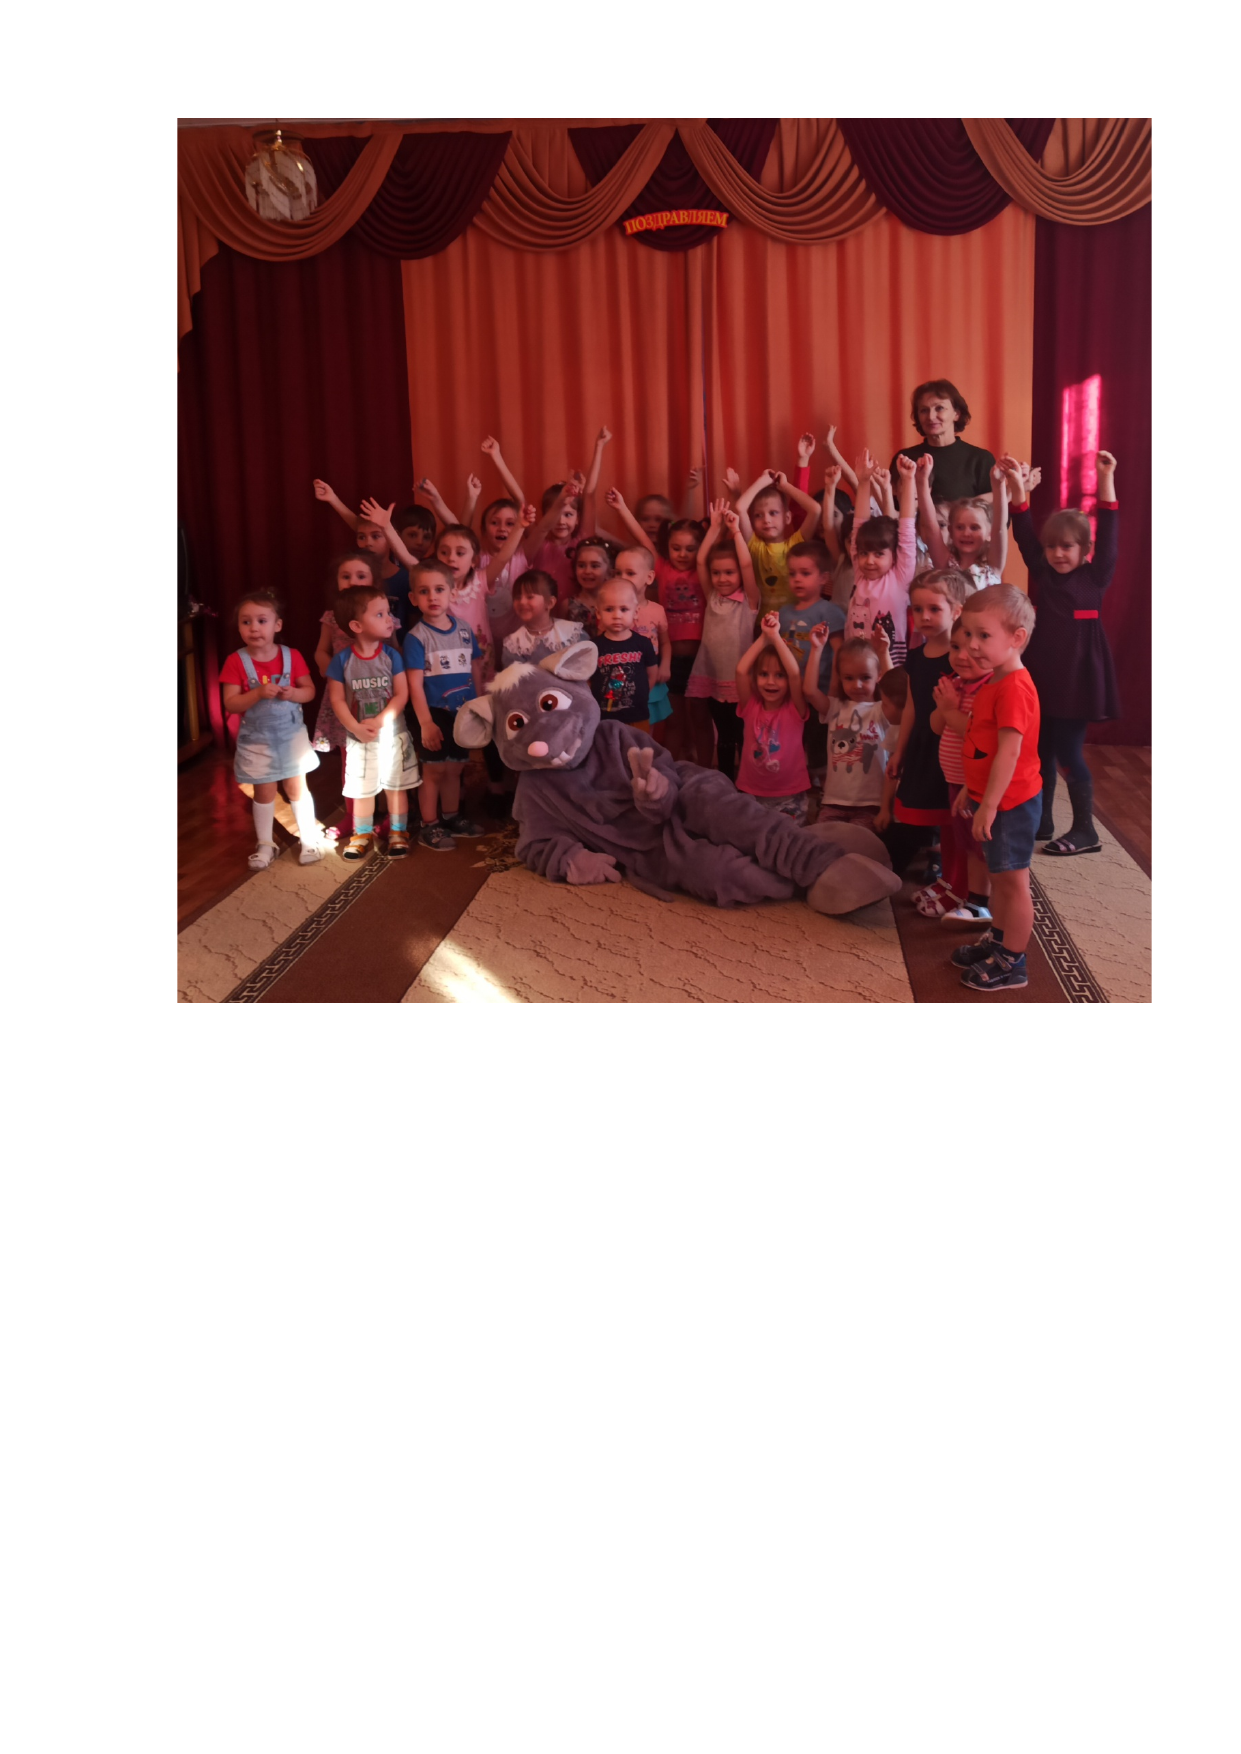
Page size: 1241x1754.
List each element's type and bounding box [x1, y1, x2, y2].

picture [177, 118, 1152, 1003]
